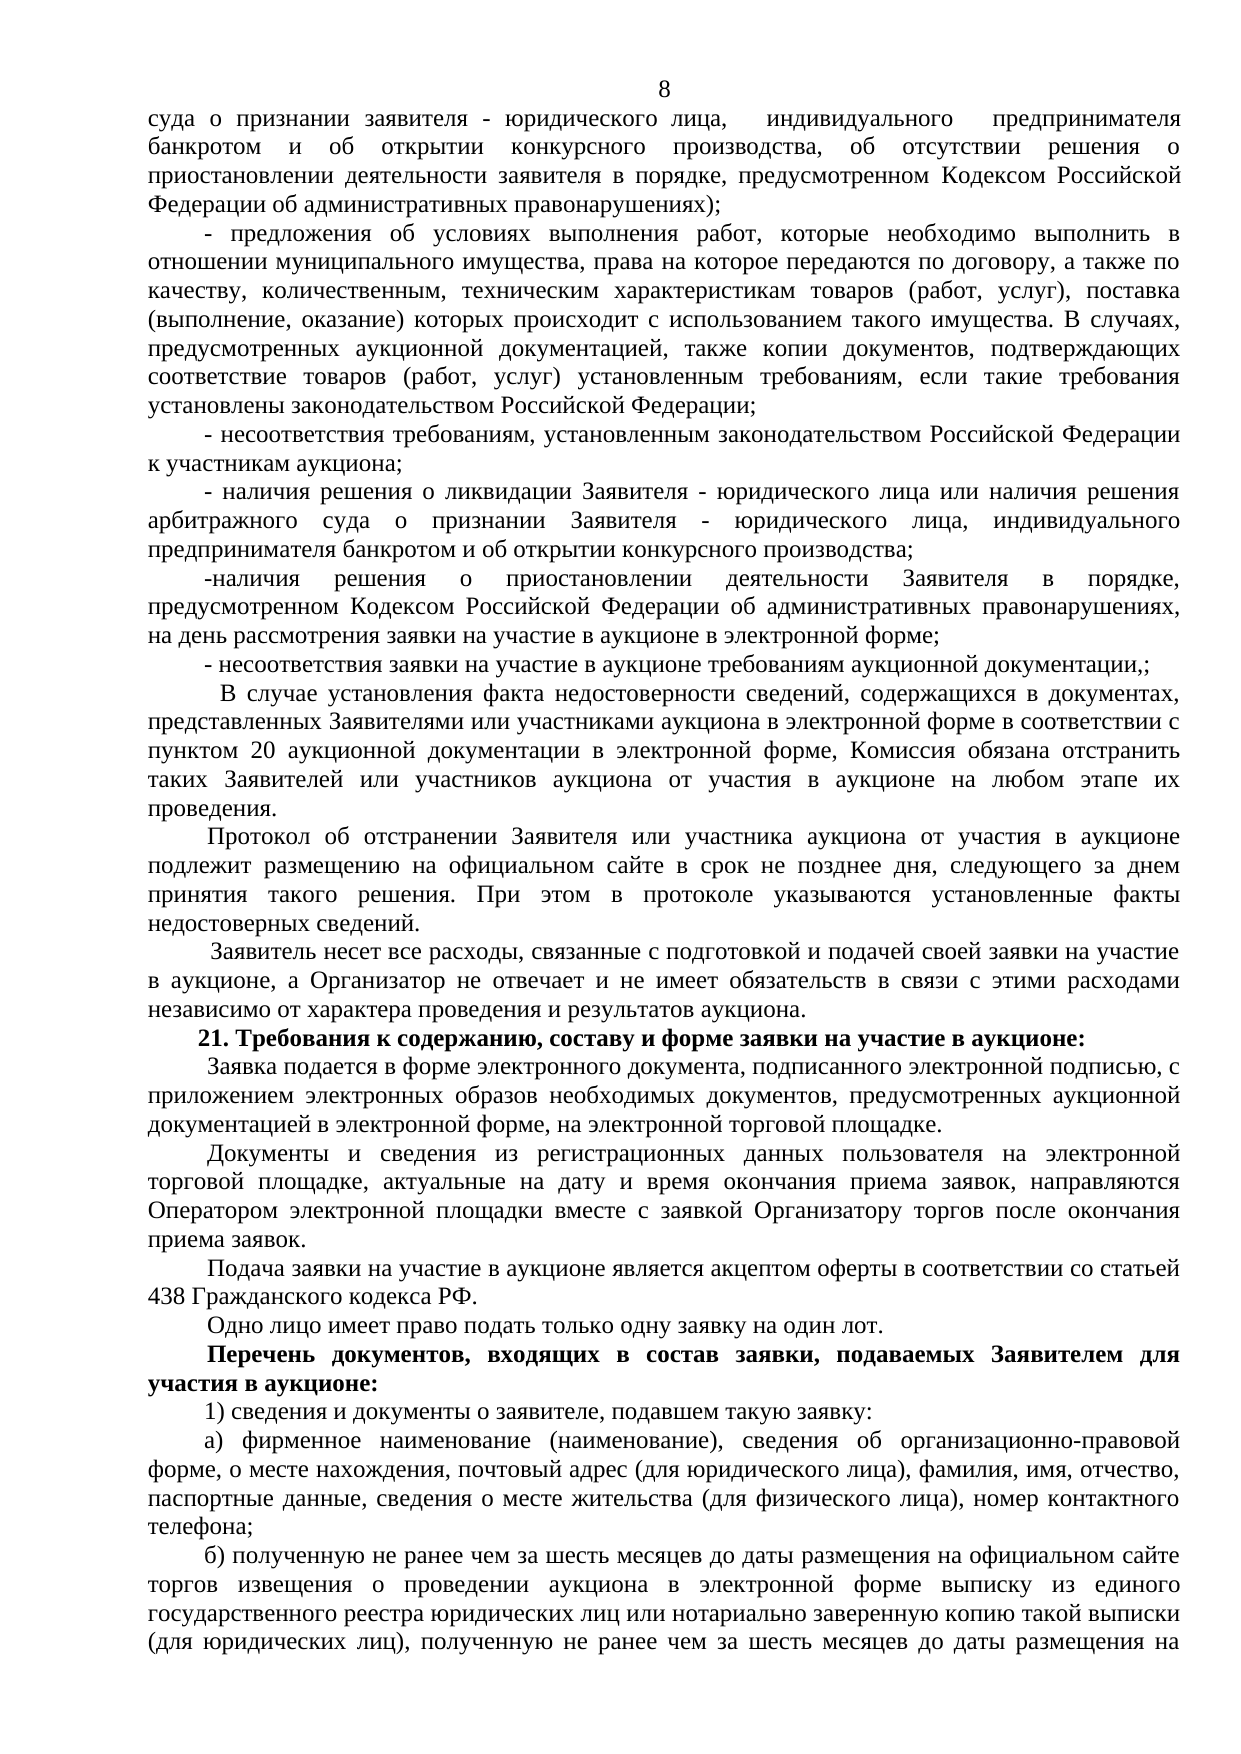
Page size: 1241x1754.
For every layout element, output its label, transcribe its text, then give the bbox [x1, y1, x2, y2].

text Заявитель несет все расходы, связанные с подготовкой и подачей своей заявки на участие в аукционе, а Организатор не отвечает и не имеет обязательств в связи с этими расходами независимо от характера проведения и результатов аукциона. [148, 936, 1181, 1023]
text Протокол об отстранении Заявителя или участника аукциона от участия в аукционе подлежит размещению на официальном сайте в срок не позднее дня, следующего за днем принятия такого решения. При этом в протоколе указываются установленные факты недостоверных сведений. [148, 821, 1181, 936]
text - несоответствия требованиям, установленным законодательством Российской Федерации к участникам аукциона; [148, 419, 1181, 476]
text - несоответствия заявки на участие в аукционе требованиям аукционной документации,; [148, 649, 1181, 678]
text а) фирменное наименование (наименование), сведения об организационно-правовой форме, о месте нахождения, почтовый адрес (для юридического лица), фамилия, имя, отчество, паспортные данные, сведения о месте жительства (для физического лица), номер контактного телефона; [148, 1425, 1181, 1540]
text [148, 103, 1181, 218]
text - наличия решения о ликвидации Заявителя - юридического лица или наличия решения арбитражного суда о признании Заявителя - юридического лица, индивидуального предпринимателя банкротом и об открытии конкурсного производства; [148, 476, 1181, 563]
text Документы и сведения из регистрационных данных пользователя на электронной торговой площадке, актуальные на дату и время окончания приема заявок, направляются Оператором электронной площадки вместе с заявкой Организатору торгов после окончания приема заявок. [148, 1138, 1181, 1253]
text - предложения об условиях выполнения работ, которые необходимо выполнить в отношении муниципального имущества, права на которое передаются по договору, а также по качеству, количественным, техническим характеристикам товаров (работ, услуг), поставка (выполнение, оказание) которых происходит с использованием такого имущества. В случаях, предусмотренных аукционной документацией, также копии документов, подтверждающих соответствие товаров (работ, услуг) установленным требованиям, если такие требования установлены законодательством Российской Федерации; [148, 218, 1181, 419]
text Подача заявки на участие в аукционе является акцептом оферты в соответствии со статьей 438 Гражданского кодекса РФ. [148, 1253, 1181, 1310]
text Перечень документов, входящих в состав заявки, подаваемых Заявителем для участия в аукционе: [148, 1339, 1181, 1396]
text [148, 1540, 1181, 1655]
text Заявка подается в форме электронного документа, подписанного электронной подписью, с приложением электронных образов необходимых документов, предусмотренных аукционной документацией в электронной форме, на электронной торговой площадке. [148, 1051, 1181, 1138]
text 1) сведения и документы о заявителе, подавшем такую заявку: [148, 1396, 1181, 1425]
text 21. Требования к содержанию, составу и форме заявки на участие в аукционе: [148, 1023, 1181, 1051]
text -наличия решения о приостановлении деятельности Заявителя в порядке, предусмотренном Кодексом Российской Федерации об административных правонарушениях, на день рассмотрения заявки на участие в аукционе в электронной форме; [148, 563, 1181, 649]
text Одно лицо имеет право подать только одну заявку на один лот. [148, 1310, 1181, 1339]
text В случае установления факта недостоверности сведений, содержащихся в документах, представленных Заявителями или участниками аукциона в электронной форме в соответствии с пунктом 20 аукционной документации в электронной форме, Комиссия обязана отстранить таких Заявителей или участников аукциона от участия в аукционе на любом этапе их проведения. [148, 678, 1181, 821]
